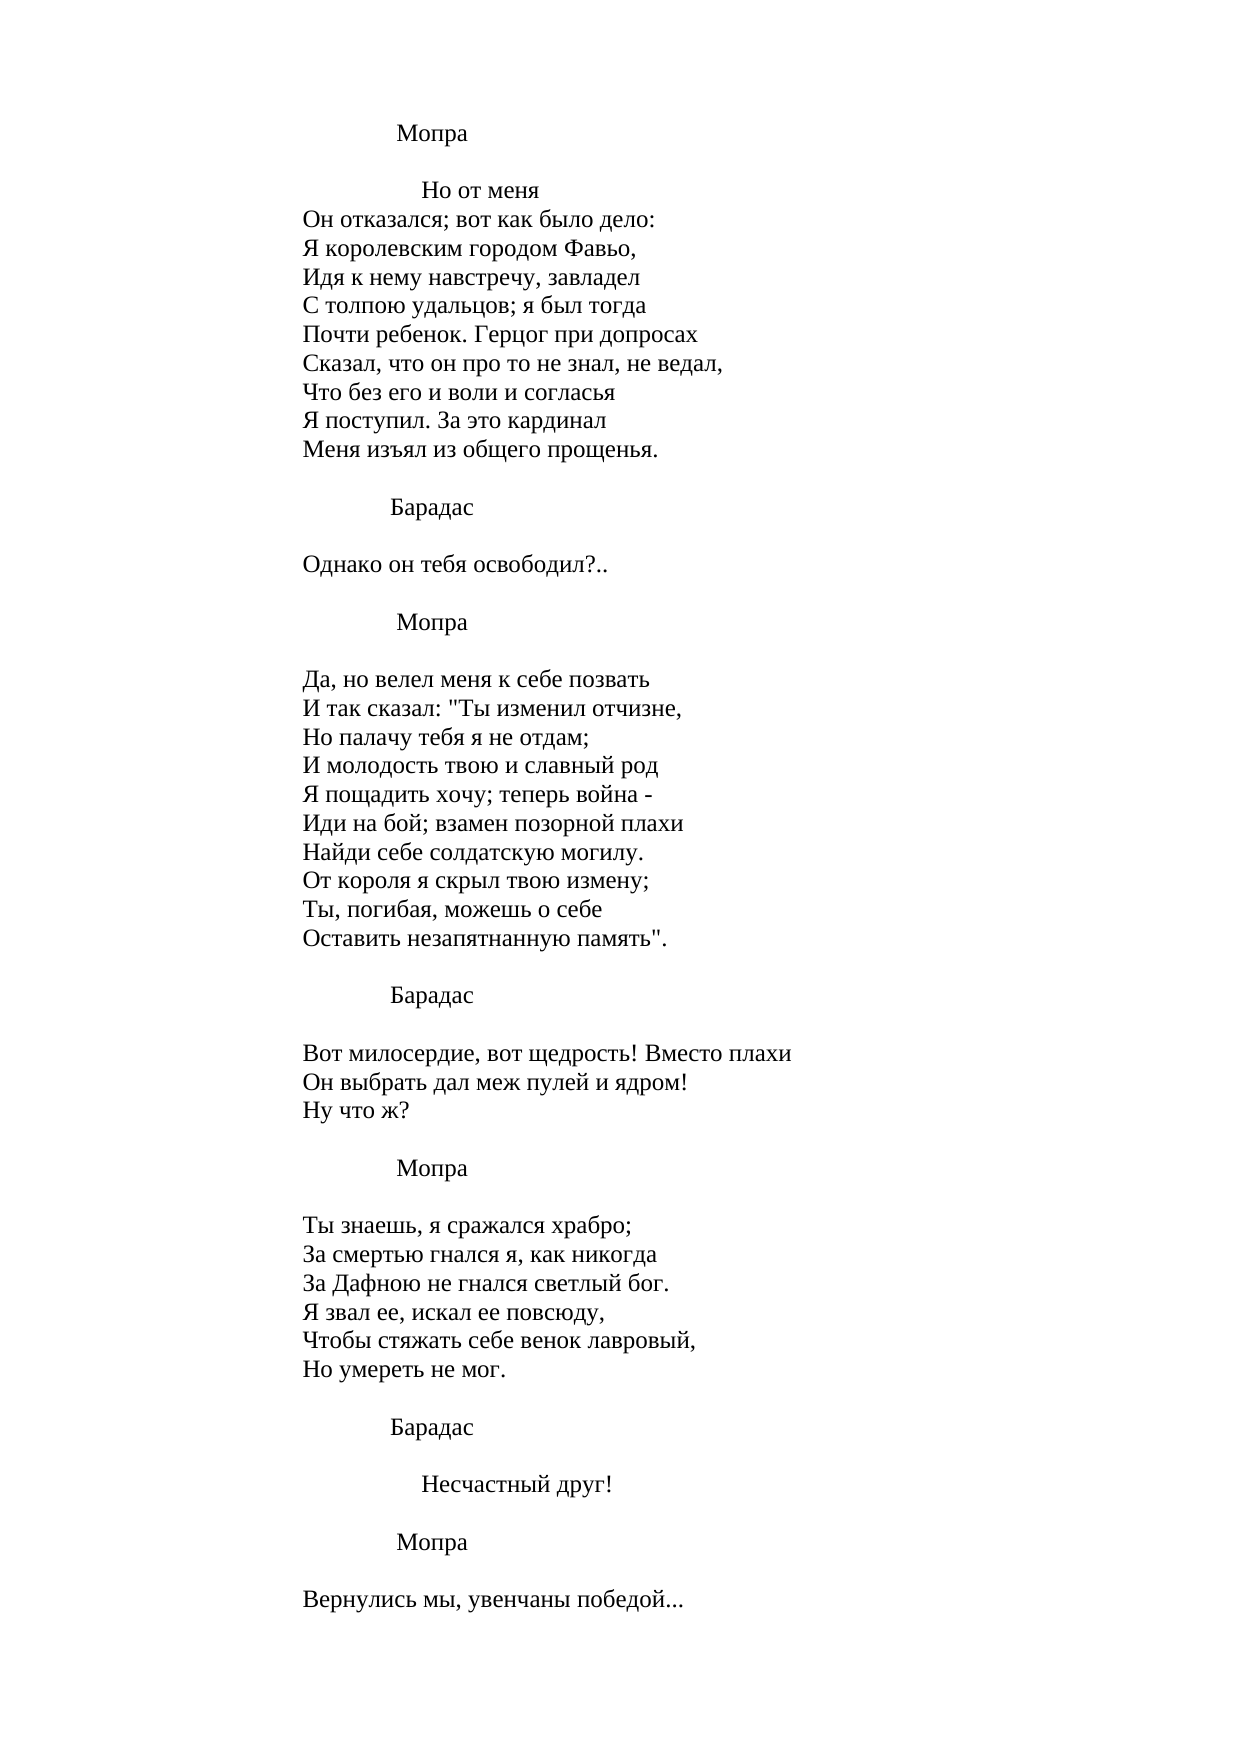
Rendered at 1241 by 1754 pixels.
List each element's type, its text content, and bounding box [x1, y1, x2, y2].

text Найди себе солдатскую могилу. [177, 837, 1152, 866]
text Да, но велел меня к себе позвать [177, 664, 1152, 693]
text Но от меня [177, 176, 1152, 204]
text Я пощадить хочу; теперь война - [177, 779, 1152, 808]
text Чтобы стяжать себе венок лавровый, [177, 1326, 1152, 1354]
text Мопра [177, 118, 1152, 147]
text Меня изъял из общего прощенья. [177, 434, 1152, 463]
text Иди на бой; взамен позорной плахи [177, 808, 1152, 837]
text Mопра [177, 1527, 1152, 1556]
text Барадас [177, 492, 1152, 521]
text Но умереть не мог. [177, 1354, 1152, 1383]
text Вот милосердие, вот щедрость! Вместо плахи [177, 1038, 1152, 1067]
text Ты знаешь, я сражался храбро; [177, 1211, 1152, 1239]
text Барaдас [177, 1412, 1152, 1441]
text Mопра [177, 1153, 1152, 1182]
text Я королевским городом Фавьо, [177, 233, 1152, 262]
text И так сказал: "Ты изменил отчизне, [177, 693, 1152, 722]
text Он выбрать дал меж пулей и ядром! [177, 1067, 1152, 1096]
text Ты, погибая, можешь о себе [177, 894, 1152, 923]
text Сказал, что он про то не знал, не ведал, [177, 348, 1152, 377]
text За смертью гнался я, как никогда [177, 1239, 1152, 1268]
text Он отказался; вот как было дело: [177, 204, 1152, 233]
text От короля я скрыл твою измену; [177, 866, 1152, 894]
text Я поступил. За это кардинал [177, 406, 1152, 434]
text Однако он тебя освободил?.. [177, 549, 1152, 578]
text Но палачу тебя я не отдам; [177, 722, 1152, 751]
text Идя к нему навстречу, завладел [177, 262, 1152, 291]
text Почти ребенок. Герцог при допросах [177, 319, 1152, 348]
text И молодость твою и славный род [177, 751, 1152, 779]
text Оставить незапятнанную память". [177, 923, 1152, 952]
text За Дафною не гнался светлый бог. [177, 1268, 1152, 1297]
text Я звал ее, искал ее повсюду, [177, 1297, 1152, 1326]
text Вернулись мы, увенчаны победой... [177, 1584, 1152, 1613]
text Барадас [177, 981, 1152, 1009]
text Несчастный друг! [177, 1469, 1152, 1498]
text Мопра [177, 607, 1152, 636]
text С толпою удальцов; я был тогда [177, 291, 1152, 319]
text Что без его и воли и согласья [177, 377, 1152, 406]
text Ну что ж? [177, 1096, 1152, 1124]
